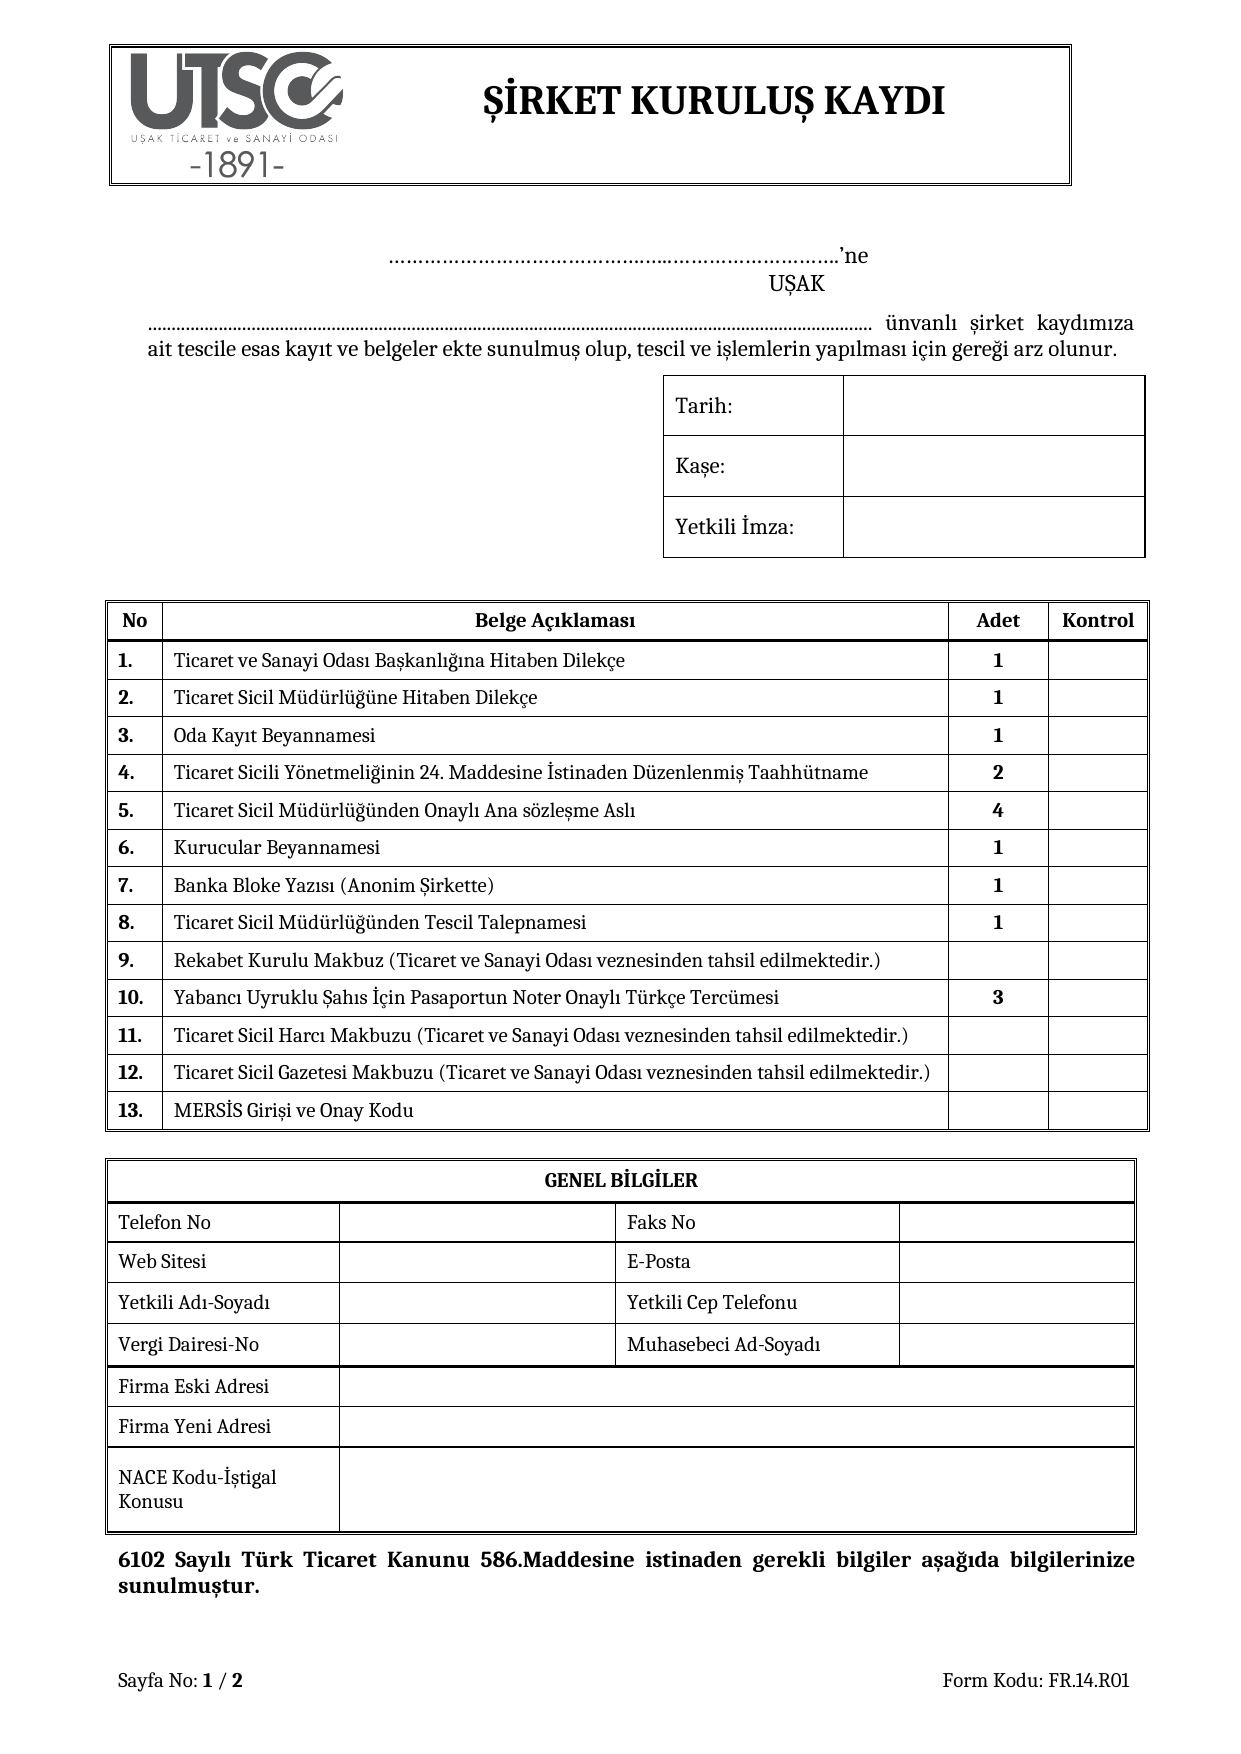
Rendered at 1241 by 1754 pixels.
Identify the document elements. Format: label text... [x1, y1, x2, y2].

table_header Adet [949, 603, 1048, 639]
text …………………………………….…..……………………….’ne [118, 242, 1137, 270]
table_header [844, 376, 1144, 435]
table_cell Ticaret Sicil Müdürlüğünden Tescil Talepnamesi [163, 905, 948, 941]
text .......................................................................................................................................................... ünvanlı şirket kaydımıza ait tescile esas kayıt ve belgeler ekte sunulmuş olup, tescil ve işlemlerin yapılması için gereği arz olunur. [148, 310, 1137, 363]
table_cell Rekabet Kurulu Makbuz (Ticaret ve Sanayi Odası veznesinden tahsil edilmektedir.) [163, 942, 948, 979]
table_cell 8. [108, 905, 162, 941]
table_cell 6. [108, 830, 162, 866]
table_cell [1049, 642, 1147, 679]
table_cell [900, 1204, 1134, 1241]
table_cell 2. [108, 680, 162, 716]
table_cell 5. [108, 792, 162, 829]
table_cell [949, 1055, 1048, 1091]
table_cell [1049, 1055, 1147, 1091]
table_cell 11. [108, 1017, 162, 1054]
table_cell 1 [949, 642, 1048, 679]
table_cell [340, 1407, 1134, 1446]
table_cell [1049, 942, 1147, 979]
table_cell [340, 1448, 1134, 1531]
table_cell Firma Yeni Adresi [108, 1407, 339, 1446]
table_cell [949, 942, 1048, 979]
table_cell 2 [949, 755, 1048, 791]
table_cell [844, 436, 1144, 496]
table_cell Banka Bloke Yazısı (Anonim Şirkette) [163, 867, 948, 904]
table_header Kontrol [1049, 603, 1147, 639]
table_cell Ticaret ve Sanayi Odası Başkanlığına Hitaben Dilekçe [163, 642, 948, 679]
picture [118, 47, 351, 181]
table_cell 1. [108, 642, 162, 679]
table_cell [1049, 905, 1147, 941]
table_cell [340, 1243, 615, 1282]
table_header GENEL BİLGİLER [108, 1161, 1134, 1201]
table_cell [949, 1017, 1048, 1054]
table_cell 1 [949, 867, 1048, 904]
table_cell 12. [108, 1055, 162, 1091]
table_cell Yetkili Adı-Soyadı [108, 1283, 339, 1323]
table_cell 10. [108, 980, 162, 1016]
table_cell 1 [949, 717, 1048, 754]
table_cell 4. [108, 755, 162, 791]
table_cell [1049, 755, 1147, 791]
table_cell Ticaret Sicil Harcı Makbuzu (Ticaret ve Sanayi Odası veznesinden tahsil edilmektedir.) [163, 1017, 948, 1054]
table_cell [340, 1324, 615, 1365]
table_cell Yetkili İmza: [664, 497, 843, 557]
table_cell [900, 1283, 1134, 1323]
table_cell Ticaret Sicil Gazetesi Makbuzu (Ticaret ve Sanayi Odası veznesinden tahsil edilmektedir.) [163, 1055, 948, 1091]
table_cell 1 [949, 680, 1048, 716]
table_cell [1049, 717, 1147, 754]
text 6102 Sayılı Türk Ticaret Kanunu 586.Maddesine istinaden gerekli bilgiler aşağıda bilgilerinize sunulmuştur. [118, 1547, 1137, 1600]
table_cell Yetkili Cep Telefonu [616, 1283, 899, 1323]
table_cell Kurucular Beyannamesi [163, 830, 948, 866]
table_cell Oda Kayıt Beyannamesi [163, 717, 948, 754]
table_cell 9. [108, 942, 162, 979]
table_cell 1 [949, 905, 1048, 941]
table_cell Yabancı Uyruklu Şahıs İçin Pasaportun Noter Onaylı Türkçe Tercümesi [163, 980, 948, 1016]
table_cell Faks No [616, 1204, 899, 1241]
table_cell Ticaret Sicil Müdürlüğünden Onaylı Ana sözleşme Aslı [163, 792, 948, 829]
table_cell Firma Eski Adresi [108, 1368, 339, 1406]
table_cell 13. [108, 1092, 162, 1129]
table_cell 1 [949, 830, 1048, 866]
table_cell Vergi Dairesi-No [108, 1324, 339, 1365]
table_cell Kaşe: [664, 436, 843, 496]
table_cell [340, 1204, 615, 1241]
table_cell [900, 1243, 1134, 1282]
table_cell [1049, 792, 1147, 829]
table_cell [1049, 980, 1147, 1016]
table_header Belge Açıklaması [163, 603, 948, 639]
table_cell MERSİS Girişi ve Onay Kodu [163, 1092, 948, 1129]
table_cell 3. [108, 717, 162, 754]
table_cell [1049, 867, 1147, 904]
table_cell 3 [949, 980, 1048, 1016]
table_cell [1049, 830, 1147, 866]
table_cell Ticaret Sicili Yönetmeliğinin 24. Maddesine İstinaden Düzenlenmiş Taahhütname [163, 755, 948, 791]
table_cell Web Sitesi [108, 1243, 339, 1282]
text UŞAK [118, 270, 1137, 297]
table_cell [1049, 680, 1147, 716]
table_cell [949, 1092, 1048, 1129]
table_header No [108, 603, 162, 639]
table_cell Muhasebeci Ad-Soyadı [616, 1324, 899, 1365]
table_cell NACE Kodu-İştigal Konusu [108, 1448, 339, 1531]
table_cell [900, 1324, 1134, 1365]
table_cell Telefon No [108, 1204, 339, 1241]
table_cell [340, 1283, 615, 1323]
table_cell [1049, 1017, 1147, 1054]
table_cell 4 [949, 792, 1048, 829]
table_cell 7. [108, 867, 162, 904]
table_cell [844, 497, 1144, 557]
table_cell [340, 1368, 1134, 1406]
table_cell E-Posta [616, 1243, 899, 1282]
table_header Tarih: [664, 376, 843, 435]
table_cell Ticaret Sicil Müdürlüğüne Hitaben Dilekçe [163, 680, 948, 716]
table_cell [1049, 1092, 1147, 1129]
